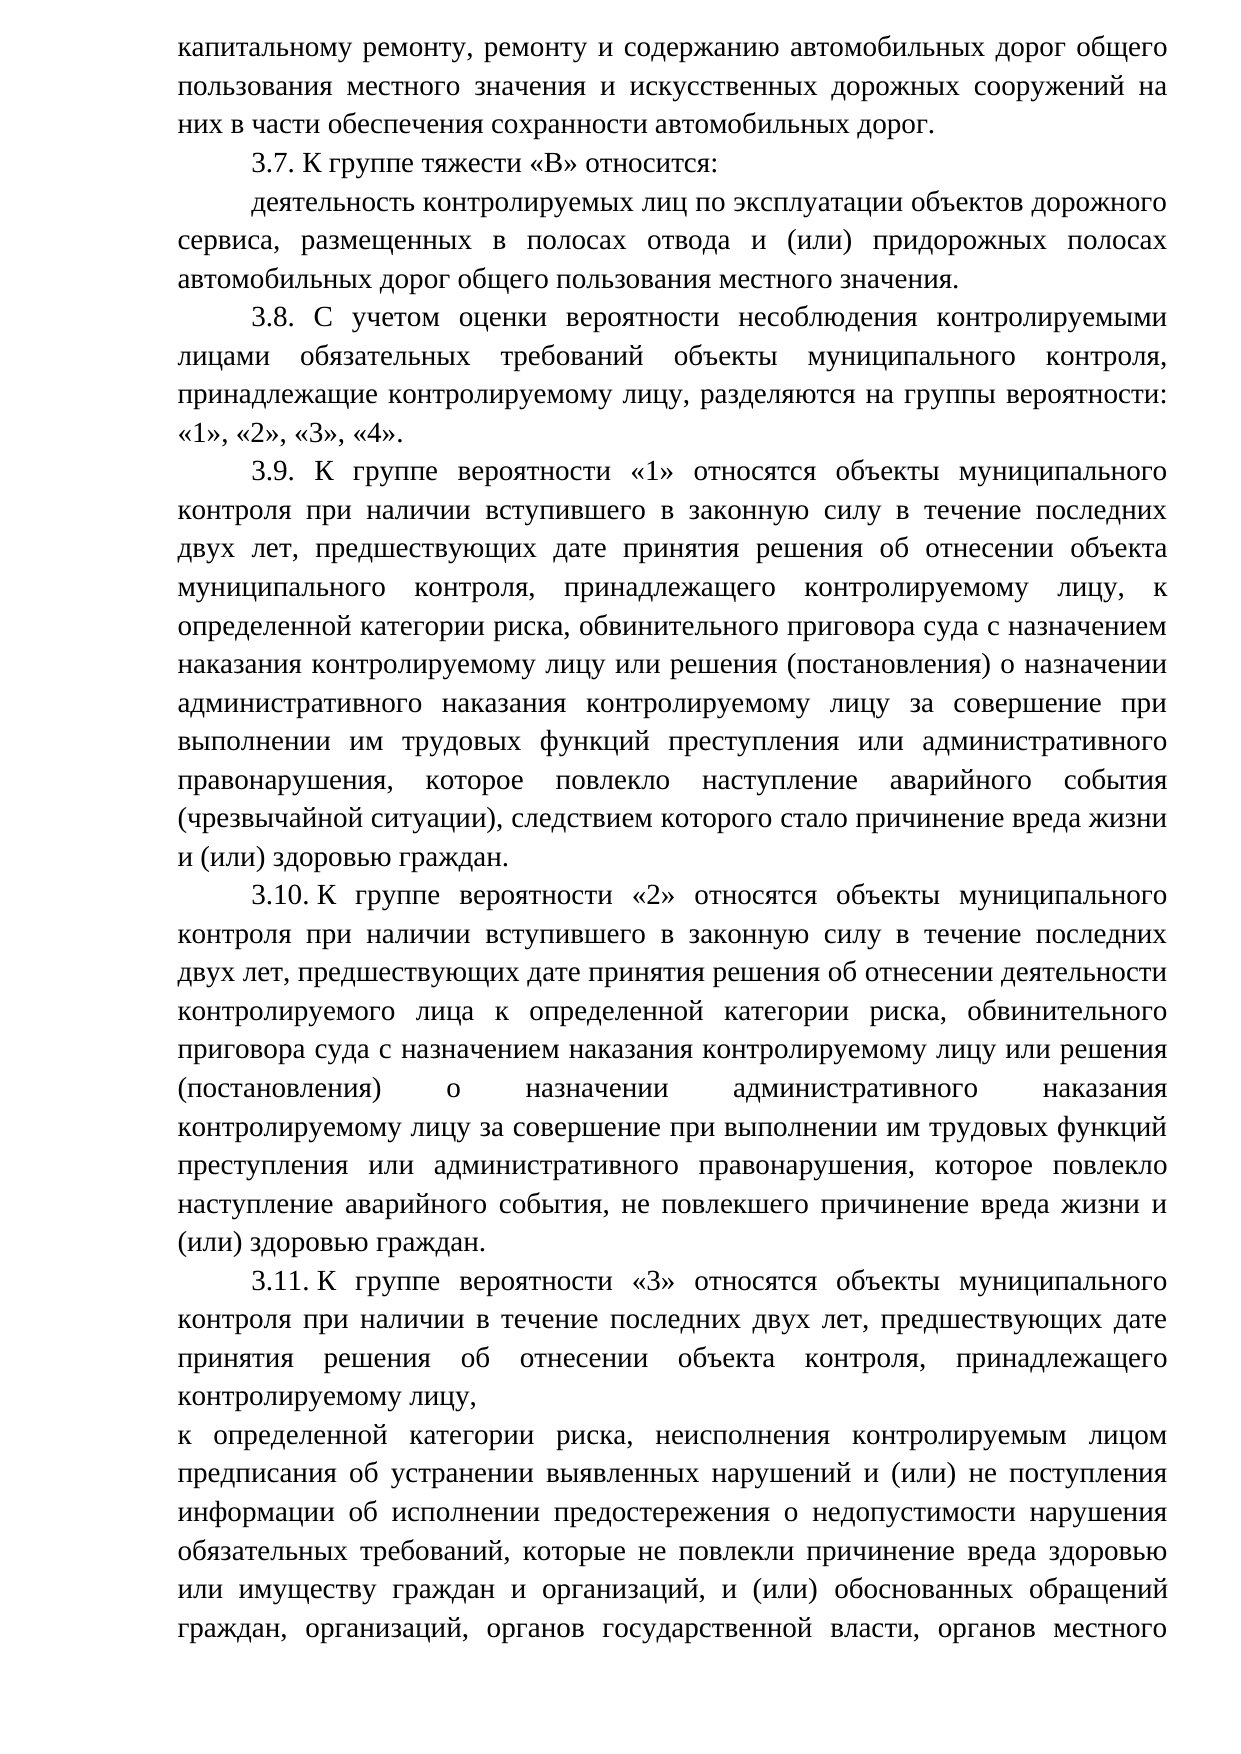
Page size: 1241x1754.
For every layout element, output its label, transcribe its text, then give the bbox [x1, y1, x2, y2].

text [177, 1263, 1168, 1643]
text деятельность контролируемых лиц по эксплуатации объектов дорожного сервиса, размещенных в полосах отвода и (или) придорожных полосах автомобильных дорог общего пользования местного значения. [177, 184, 1168, 294]
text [177, 29, 1168, 140]
text 3.7. К группе тяжести «В» относится: [177, 145, 1168, 179]
text 3.10. К группе вероятности «2» относятся объекты муниципального контроля при наличии вступившего в законную силу в течение последних двух лет, предшествующих дате принятия решения об отнесении деятельности контролируемого лица к определенной категории риска, обвинительного приговора суда с назначением наказания контролируемому лицу или решения (постановления) о назначении административного наказания контролируемому лицу за совершение при выполнении им трудовых функций преступления или административного правонарушения, которое повлекло наступление аварийного события, не повлекшего причинение вреда жизни и (или) здоровью граждан. [177, 877, 1168, 1258]
text 3.8. С учетом оценки вероятности несоблюдения контролируемыми лицами обязательных требований объекты муниципального контроля, принадлежащие контролируемому лицу, разделяются на группы вероятности: «1», «2», «3», «4». [177, 299, 1168, 448]
text 3.9. К группе вероятности «1» относятся объекты муниципального контроля при наличии вступившего в законную силу в течение последних двух лет, предшествующих дате принятия решения об отнесении объекта муниципального контроля, принадлежащего контролируемому лицу, к определенной категории риска, обвинительного приговора суда с назначением наказания контролируемому лицу или решения (постановления) о назначении административного наказания контролируемому лицу за совершение при выполнении им трудовых функций преступления или административного правонарушения, которое повлекло наступление аварийного события (чрезвычайной ситуации), следствием которого стало причинение вреда жизни и (или) здоровью граждан. [177, 453, 1168, 872]
